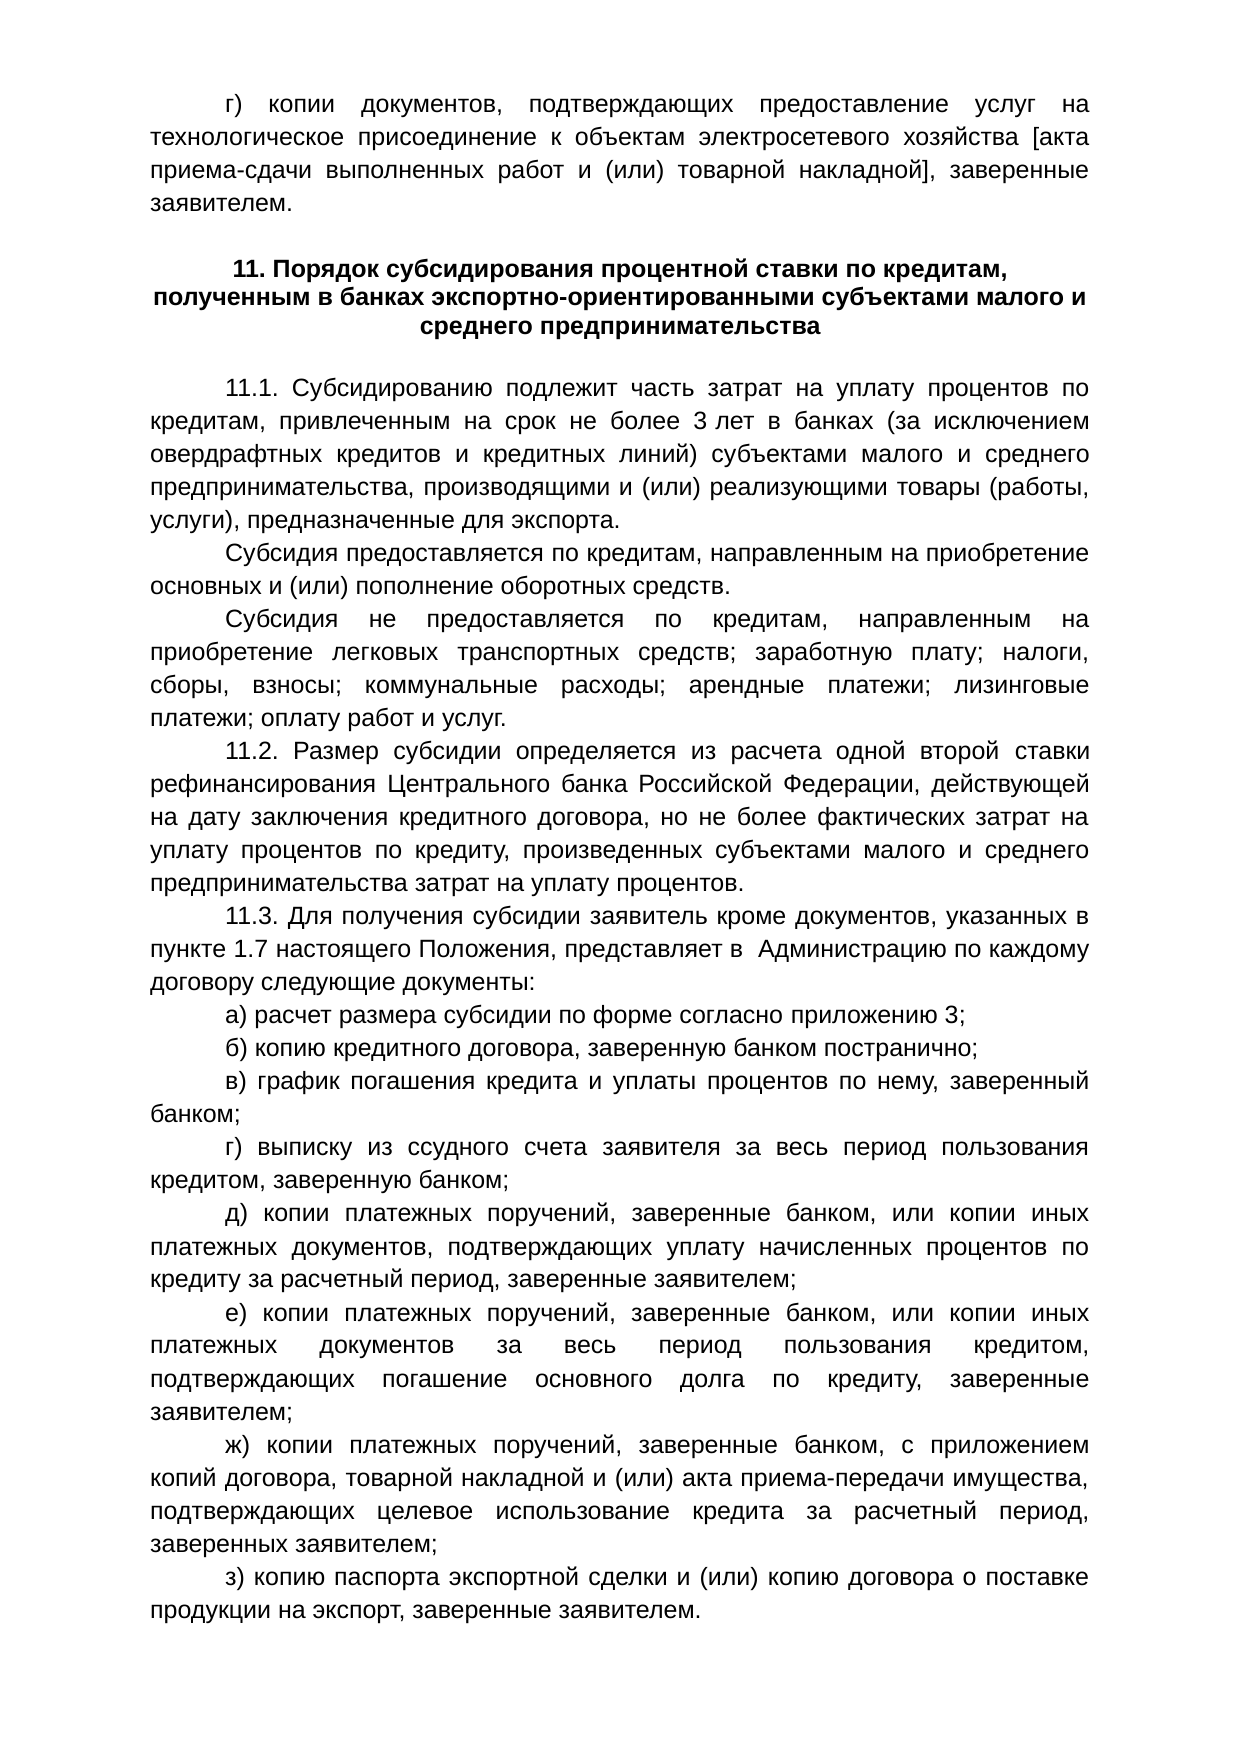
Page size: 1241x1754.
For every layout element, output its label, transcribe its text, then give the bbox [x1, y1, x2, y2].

text Субсидия не предоставляется по кредитам, направленным на приобретение легковых транспортных средств; заработную плату; налоги, сборы, взносы; коммунальные расходы; арендные платежи; лизинговые платежи; оплату работ и услуг. [150, 604, 1090, 732]
text г) копии документов, подтверждающих предоставление услуг на технологическое присоединение к объектам электросетевого хозяйства [акта приема-сдачи выполненных работ и (или) товарной накладной], заверенные заявителем. [150, 88, 1090, 216]
text г) выписку из ссудного счета заявителя за весь период пользования кредитом, заверенную банком; [150, 1132, 1090, 1194]
text 11.1. Субсидированию подлежит часть затрат на уплату процентов по кредитам, привлеченным на срок не более 3 лет в банках (за исключением овердрафтных кредитов и кредитных линий) субъектами малого и среднего предпринимательства, производящими и (или) реализующими товары (работы, услуги), предназначенные для экспорта. [150, 373, 1090, 534]
text з) копию паспорта экспортной сделки и (или) копию договора о поставке продукции на экспорт, заверенные заявителем. [150, 1562, 1090, 1623]
text 11.3. Для получения субсидии заявитель кроме документов, указанных в пункте 1.7 настоящего Положения, представляет в Администрацию по каждому договору следующие документы: [150, 901, 1090, 996]
text в) график погашения кредита и уплаты процентов по нему, заверенный банком; [150, 1066, 1090, 1128]
text Субсидия предоставляется по кредитам, направленным на приобретение основных и (или) пополнение оборотных средств. [150, 538, 1090, 600]
text а) расчет размера субсидии по форме согласно приложению 3; [150, 1000, 1090, 1029]
text 11. Порядок субсидирования процентной ставки по кредитам, полученным в банках экспортно-ориентированными субъектами малого и среднего предпринимательства [150, 254, 1090, 340]
text е) копии платежных поручений, заверенные банком, или копии иных платежных документов за весь период пользования кредитом, подтверждающих погашение основного долга по кредиту, заверенные заявителем; [150, 1297, 1090, 1425]
text 11.2. Размер субсидии определяется из расчета одной второй ставки рефинансирования Центрального банка Российской Федерации, действующей на дату заключения кредитного договора, но не более фактических затрат на уплату процентов по кредиту, произведенных субъектами малого и среднего предпринимательства затрат на уплату процентов. [150, 736, 1090, 897]
text ж) копии платежных поручений, заверенные банком, с приложением копий договора, товарной накладной и (или) акта приема-передачи имущества, подтверждающих целевое использование кредита за расчетный период, заверенных заявителем; [150, 1429, 1090, 1557]
text б) копию кредитного договора, заверенную банком постранично; [150, 1033, 1090, 1062]
